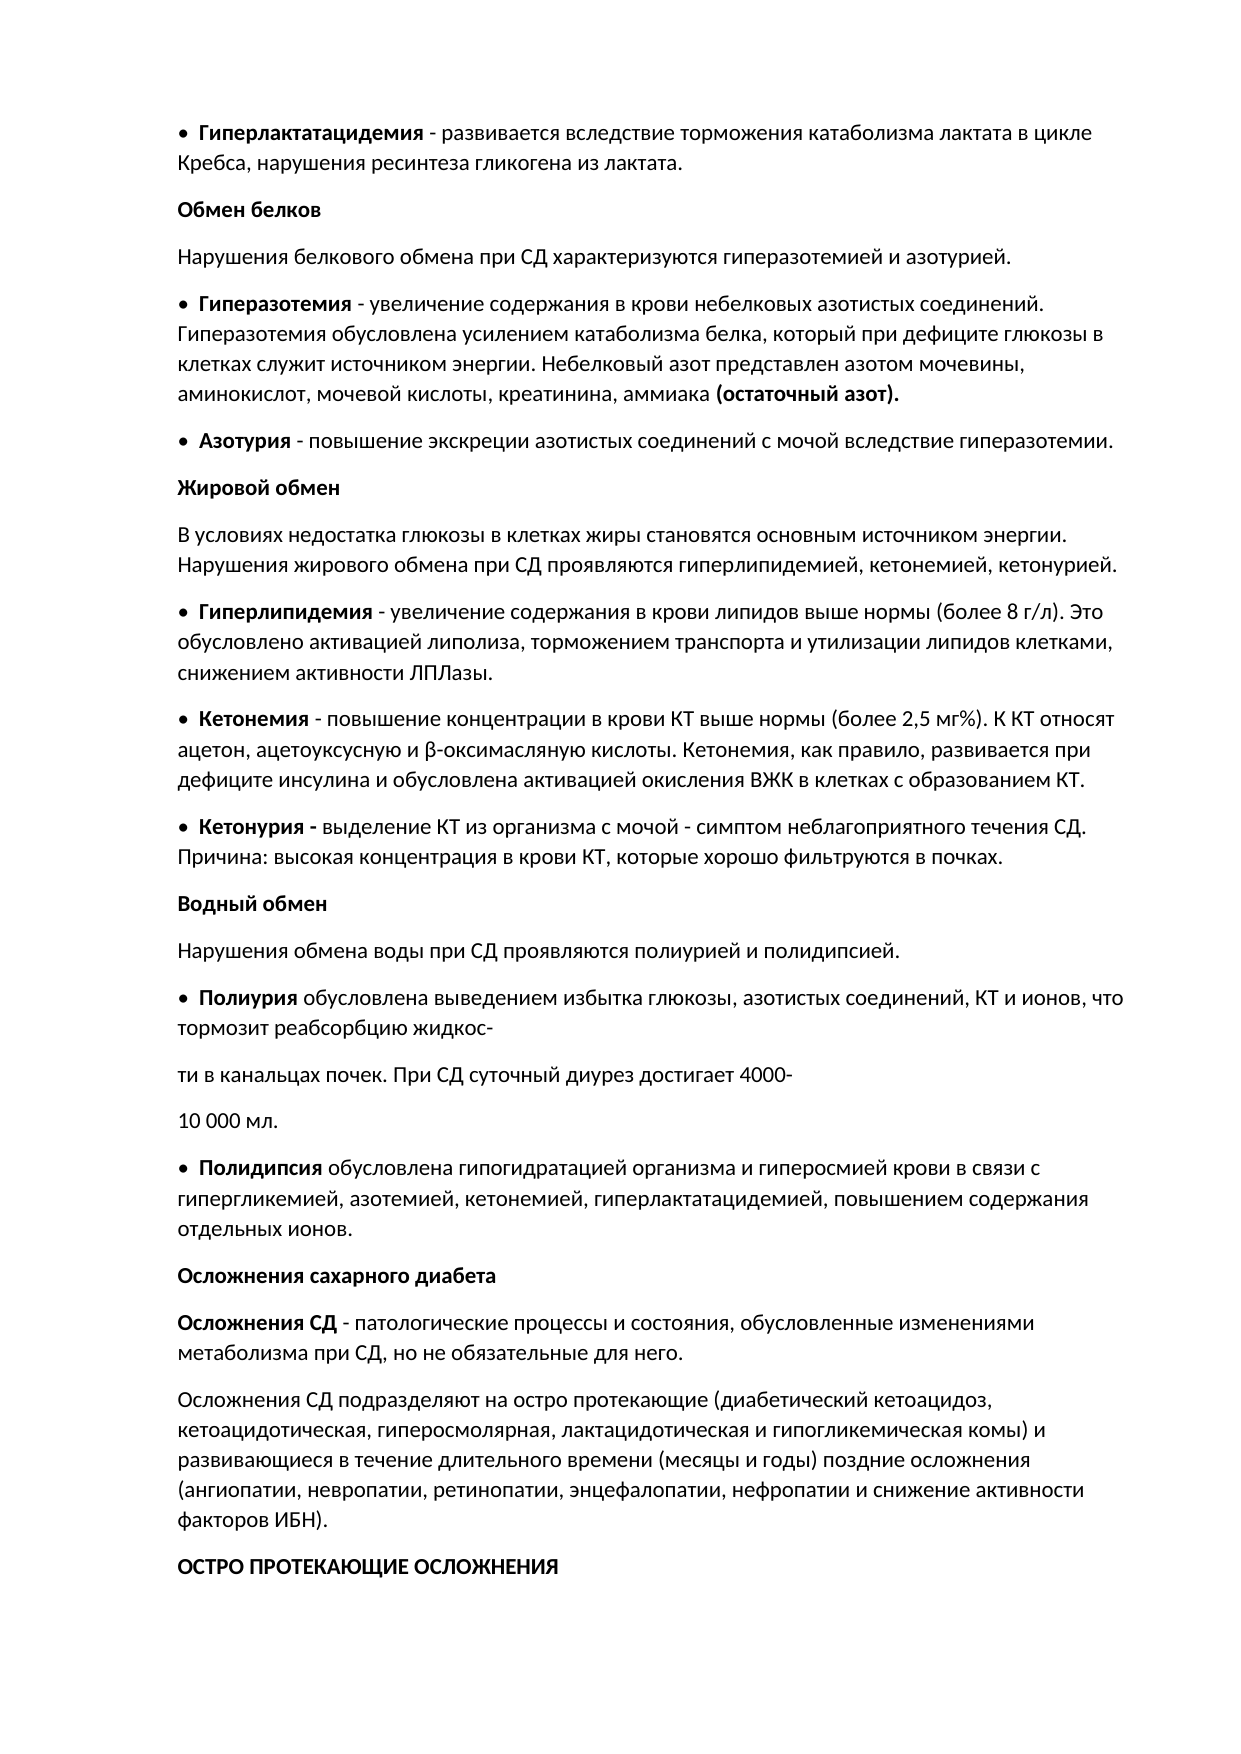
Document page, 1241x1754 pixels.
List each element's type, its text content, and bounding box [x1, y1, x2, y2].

text Водный обмен [177, 889, 1152, 917]
text В условиях недостатка глюкозы в клетках жиры становятся основным источником энергии. Нарушения жирового обмена при СД проявляются гиперлипидемией, кетонемией, кетонурией. [177, 520, 1152, 578]
text Жировой обмен [177, 473, 1152, 501]
text • Гиперлактатацидемия - развивается вследствие торможения катаболизма лактата в цикле Кребса, нарушения ресинтеза гликогена из лактата. [177, 118, 1152, 176]
text ти в канальцах почек. При СД суточный диурез достигает 4000- [177, 1060, 1152, 1088]
text Осложнения сахарного диабета [177, 1261, 1152, 1289]
text Обмен белков [177, 195, 1152, 223]
text • Полидипсия обусловлена гипогидратацией организма и гиперосмией крови в связи с гипергликемией, азотемией, кетонемией, гиперлактатацидемией, повышением содержания отдельных ионов. [177, 1153, 1152, 1242]
text • Кетонемия - повышение концентрации в крови КТ выше нормы (более 2,5 мг%). К КТ относят ацетон, ацетоуксусную и β-оксимасляную кислоты. Кетонемия, как правило, развивается при дефиците инсулина и обусловлена активацией окисления ВЖК в клетках с образованием КТ. [177, 704, 1152, 793]
text • Полиурия обусловлена выведением избытка глюкозы, азотистых соединений, КТ и ионов, что тормозит реабсорбцию жидкос- [177, 983, 1152, 1041]
text Нарушения белкового обмена при СД характеризуются гиперазотемией и азотурией. [177, 242, 1152, 270]
text • Азотурия - повышение экскреции азотистых соединений с мочой вследствие гиперазотемии. [177, 426, 1152, 454]
text Осложнения СД - патологические процессы и состояния, обусловленные изменениями метаболизма при СД, но не обязательные для него. [177, 1308, 1152, 1366]
text • Кетонурия - выделение КТ из организма с мочой - симптом неблагоприятного течения СД. Причина: высокая концентрация в крови КТ, которые хорошо фильтруются в почках. [177, 812, 1152, 870]
text Осложнения СД подразделяют на остро протекающие (диабетический кетоацидоз, кетоацидотическая, гиперосмолярная, лактацидотическая и гипогликемическая комы) и развивающиеся в течение длительного времени (месяцы и годы) поздние осложнения (ангиопатии, невропатии, ретинопатии, энцефалопатии, нефропатии и снижение активности факторов ИБН). [177, 1385, 1152, 1534]
text ОСТРО ПРОТЕКАЮЩИЕ ОСЛОЖНЕНИЯ [177, 1552, 1152, 1581]
text • Гиперлипидемия - увеличение содержания в крови липидов выше нормы (более 8 г/л). Это обусловлено активацией липолиза, торможением транспорта и утилизации липидов клетками, снижением активности ЛПЛазы. [177, 597, 1152, 686]
text Нарушения обмена воды при СД проявляются полиурией и полидипсией. [177, 936, 1152, 964]
text • Гиперазотемия - увеличение содержания в крови небелковых азотистых соединений. Гиперазотемия обусловлена усилением катаболизма белка, который при дефиците глюкозы в клетках служит источником энергии. Небелковый азот представлен азотом мочевины, аминокислот, мочевой кислоты, креатинина, аммиака (остаточный азот). [177, 289, 1152, 408]
text 10 000 мл. [177, 1107, 1152, 1135]
